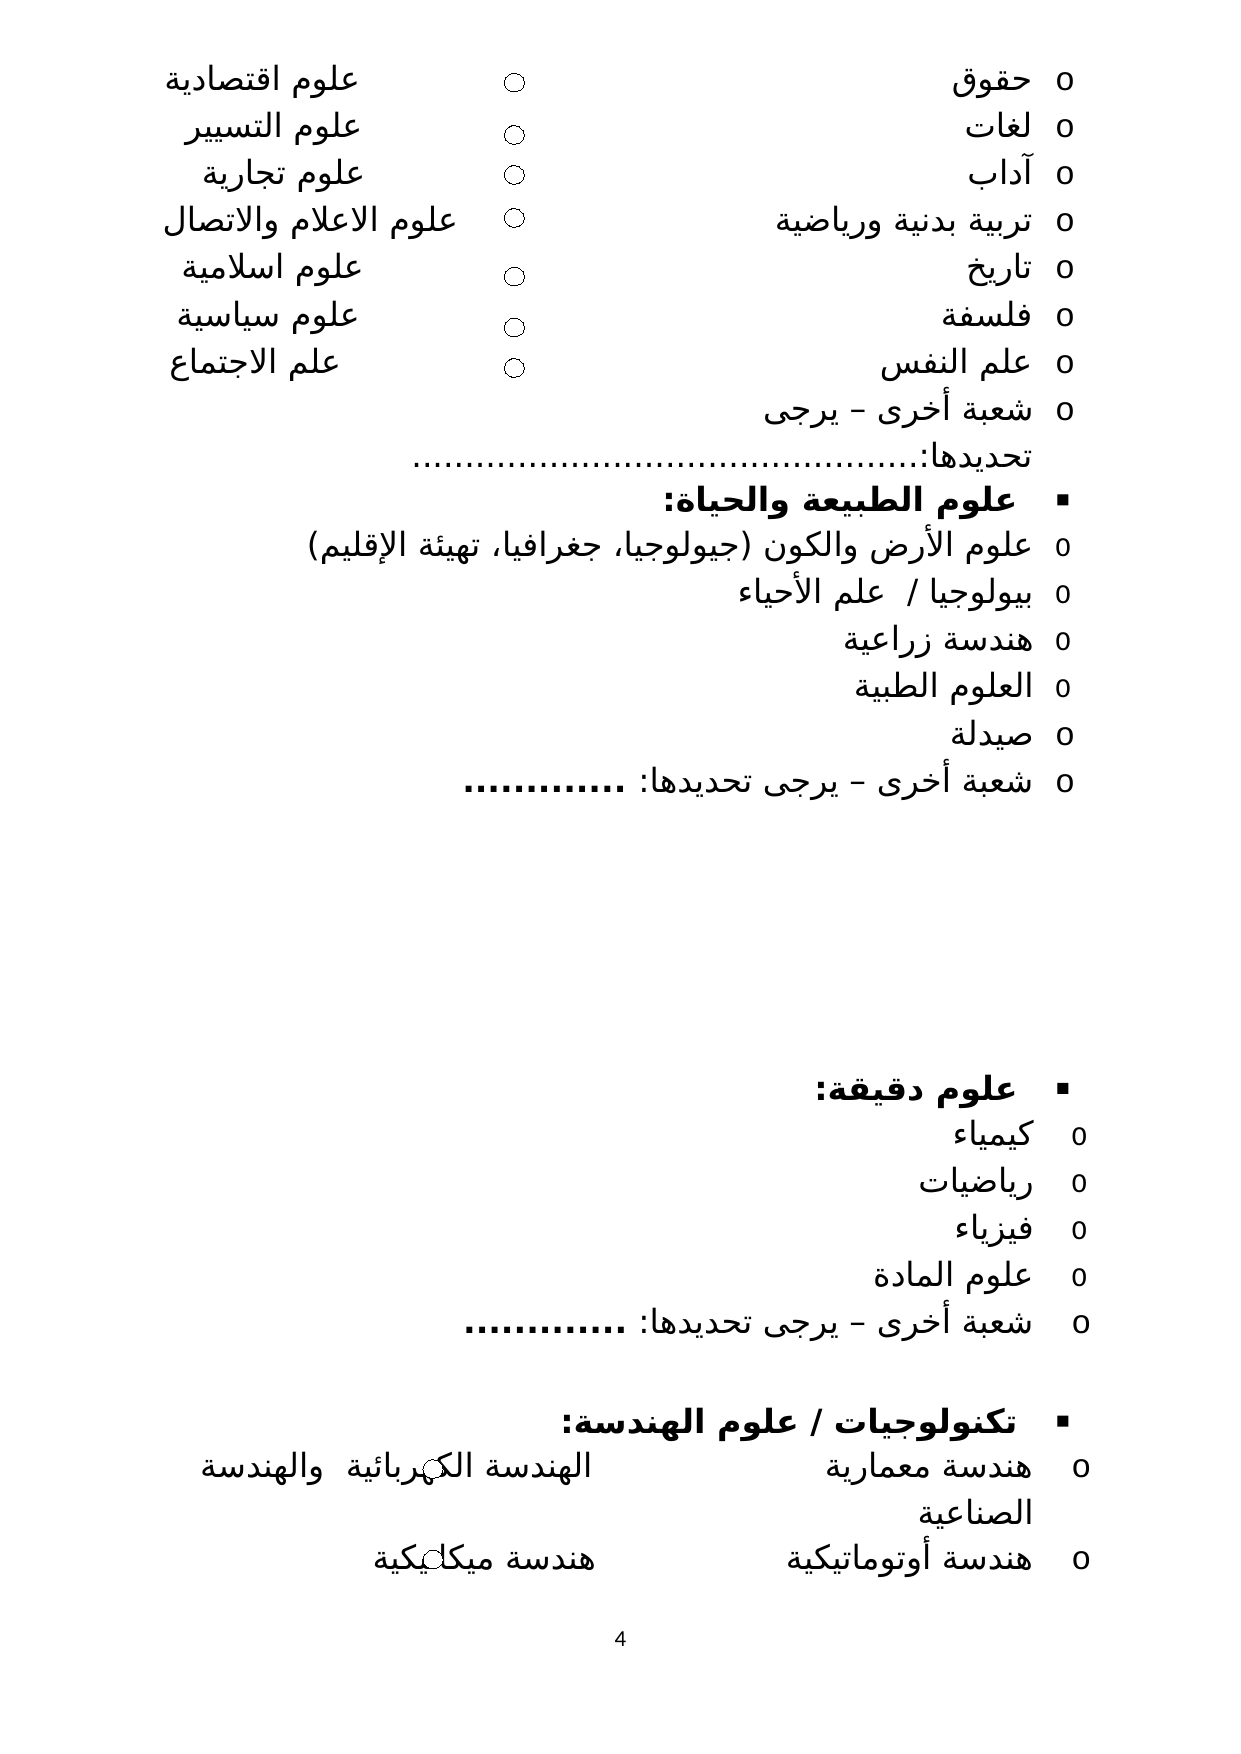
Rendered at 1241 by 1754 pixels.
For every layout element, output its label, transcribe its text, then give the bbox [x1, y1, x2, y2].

list علوم الطبيعة والحياة: [148, 481, 1055, 520]
list تاريخ علوم اسلامية [148, 248, 1055, 289]
list تكنولوجيات / علوم الهندسة: [148, 1402, 1055, 1441]
list صيدلة [148, 714, 1055, 755]
list هندسة أوتوماتيكية هندسة ميكانيكية [148, 1538, 1071, 1579]
list شعبة أخرى – يرجى تحديدها: ............. [148, 1303, 1071, 1344]
list كيمياء [148, 1114, 1071, 1155]
list العلوم الطبية [148, 667, 1055, 708]
list شعبة أخرى – يرجى تحديدها:................................................ [148, 389, 1055, 475]
list آداب علوم تجارية [148, 153, 1055, 194]
list حقوق علوم اقتصادية [148, 59, 1055, 100]
list رياضيات [148, 1161, 1071, 1202]
list فيزياء [148, 1208, 1071, 1249]
list علوم دقيقة: [148, 1069, 1055, 1108]
list علوم الأرض والكون (جيولوجيا، جغرافيا، تهيئة الإقليم) [148, 525, 1055, 566]
list فلسفة علوم سياسية [148, 295, 1055, 336]
list تربية بدنية ورياضية علوم الاعلام والاتصال [148, 201, 1055, 242]
list هندسة زراعية [148, 620, 1055, 661]
list علوم المادة [148, 1256, 1071, 1297]
list علم النفس علم الاجتماع [148, 342, 1055, 383]
list هندسة معمارية الهندسة الكهربائية والهندسة الصناعية [148, 1447, 1071, 1532]
list بيولوجيا / علم الأحياء [148, 573, 1055, 614]
list لغات علوم التسيير [148, 106, 1055, 147]
list شعبة أخرى – يرجى تحديدها: ............. [148, 761, 1055, 802]
